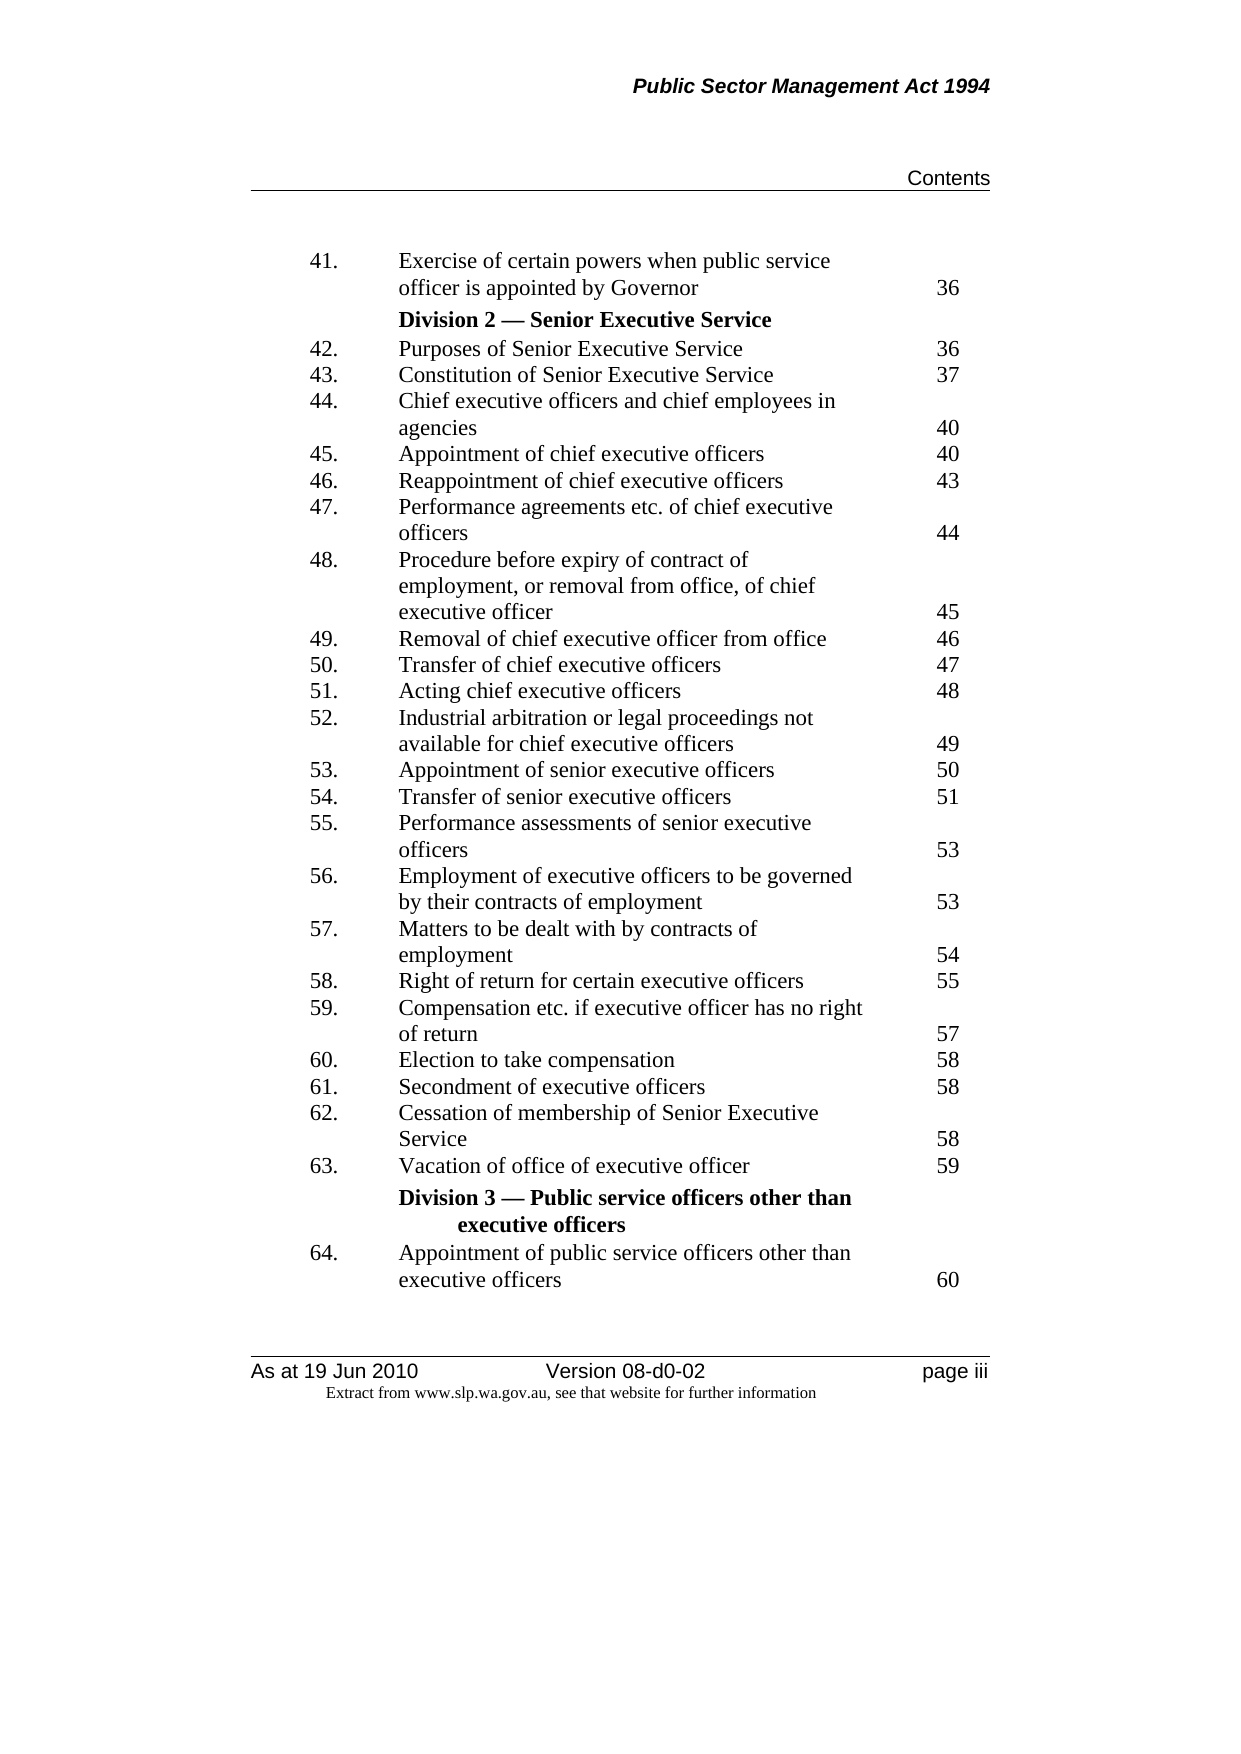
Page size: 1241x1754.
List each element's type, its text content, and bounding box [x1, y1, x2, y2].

text 57. Matters to be dealt with by contracts of employment 54 [309, 915, 872, 967]
text Division 3 — Public service officers other than executive officers [398, 1184, 872, 1237]
text 52. Industrial arbitration or legal proceedings not available for chief executive officers 49 [309, 704, 872, 757]
text 51. Acting chief executive officers 48 [309, 677, 872, 704]
text 41. Exercise of certain powers when public service officer is appointed by Governor 36 [309, 247, 872, 300]
text 45. Appointment of chief executive officers 40 [309, 440, 872, 467]
text 55. Performance assessments of senior executive officers 53 [309, 809, 872, 862]
text 47. Performance agreements etc. of chief executive officers 44 [309, 493, 872, 546]
text 49. Removal of chief executive officer from office 46 [309, 625, 872, 651]
text 64. Appointment of public service officers other than executive officers 60 [309, 1239, 872, 1292]
text Division 2 — Senior Executive Service [398, 306, 872, 333]
text 60. Election to take compensation 58 [309, 1046, 872, 1073]
text 63. Vacation of office of executive officer 59 [309, 1152, 872, 1178]
text 43. Constitution of Senior Executive Service 37 [309, 361, 872, 388]
text 54. Transfer of senior executive officers 51 [309, 783, 872, 809]
text 56. Employment of executive officers to be governed by their contracts of employment 53 [309, 862, 872, 915]
text 46. Reappointment of chief executive officers 43 [309, 467, 872, 493]
text 48. Procedure before expiry of contract of employment, or removal from office, of chief executive officer 45 [309, 546, 872, 625]
text 42. Purposes of Senior Executive Service 36 [309, 335, 872, 361]
text 53. Appointment of senior executive officers 50 [309, 757, 872, 783]
text 44. Chief executive officers and chief employees in agencies 40 [309, 388, 872, 440]
text 58. Right of return for certain executive officers 55 [309, 967, 872, 994]
text 59. Compensation etc. if executive officer has no right of return 57 [309, 994, 872, 1046]
text 62. Cessation of membership of Senior Executive Service 58 [309, 1099, 872, 1152]
text 50. Transfer of chief executive officers 47 [309, 651, 872, 677]
text 61. Secondment of executive officers 58 [309, 1073, 872, 1099]
